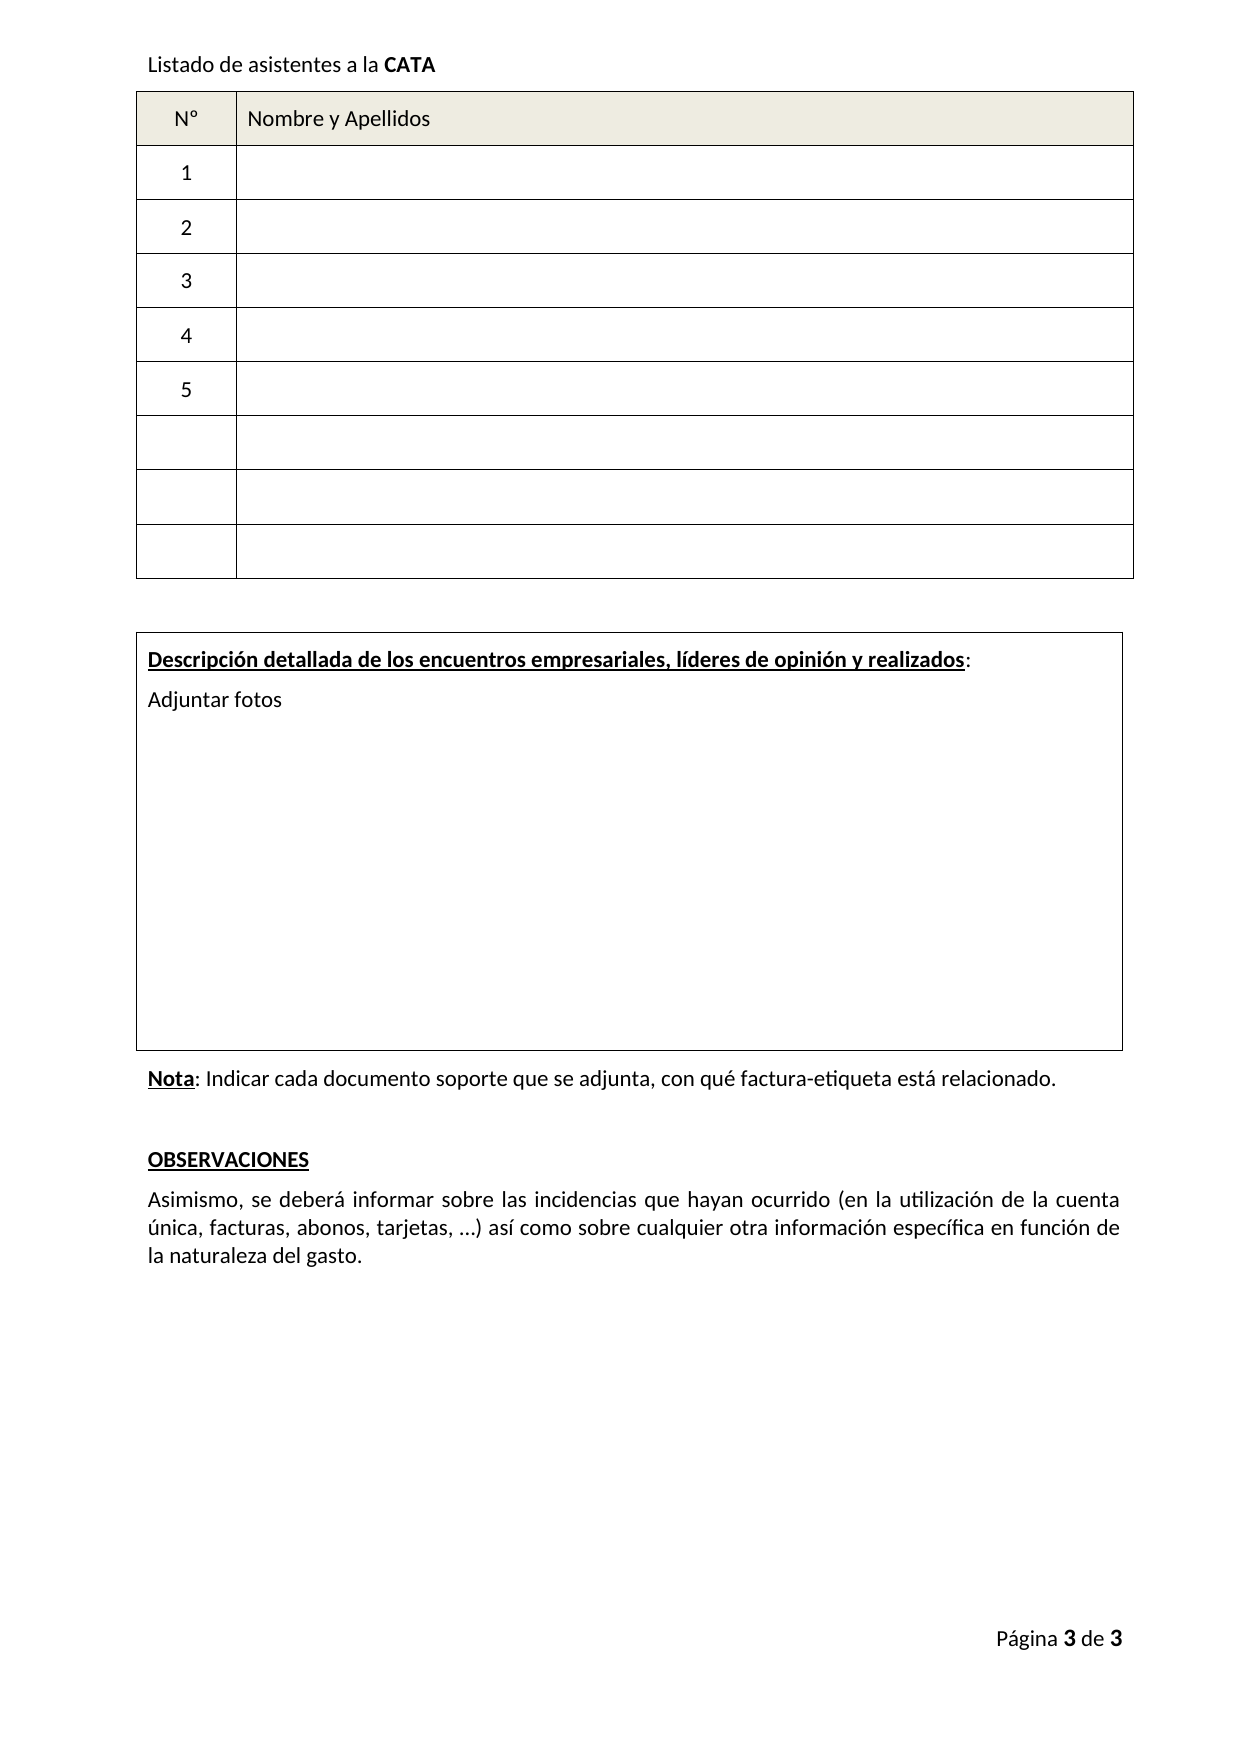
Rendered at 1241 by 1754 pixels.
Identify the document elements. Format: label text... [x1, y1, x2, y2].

text Asimismo, se deberá informar sobre las incidencias que hayan ocurrido (en la utilización de la cuenta única, facturas, abonos, tarjetas, …) así como sobre cualquier otra información específica en función de la naturaleza del gasto. [148, 1185, 1122, 1269]
table_cell 5 [137, 362, 236, 415]
table_cell [237, 254, 1133, 307]
table_cell 2 [137, 200, 236, 253]
table_cell [237, 470, 1133, 523]
table_cell [237, 416, 1133, 469]
text OBSERVACIONES [148, 1145, 1122, 1173]
text Listado de asistentes a la CATA [148, 50, 1122, 78]
text Nota: Indicar cada documento soporte que se adjunta, con qué factura-etiqueta está relacionado. [148, 1064, 1122, 1092]
table_cell [137, 470, 236, 523]
table_header Nombre y Apellidos [237, 92, 1133, 145]
table_cell 4 [137, 308, 236, 361]
table_cell 1 [137, 146, 236, 199]
table_cell [237, 362, 1133, 415]
table_cell [137, 525, 236, 577]
table_cell [237, 525, 1133, 577]
table_cell [237, 200, 1133, 253]
table_cell [137, 416, 236, 469]
table_cell [237, 146, 1133, 199]
table_header Descripción detallada de los encuentros empresariales, líderes de opinión y realizados: Adjuntar fotos [137, 633, 1122, 1050]
table_header Nº [137, 92, 236, 145]
table_cell [237, 308, 1133, 361]
table_cell 3 [137, 254, 236, 307]
